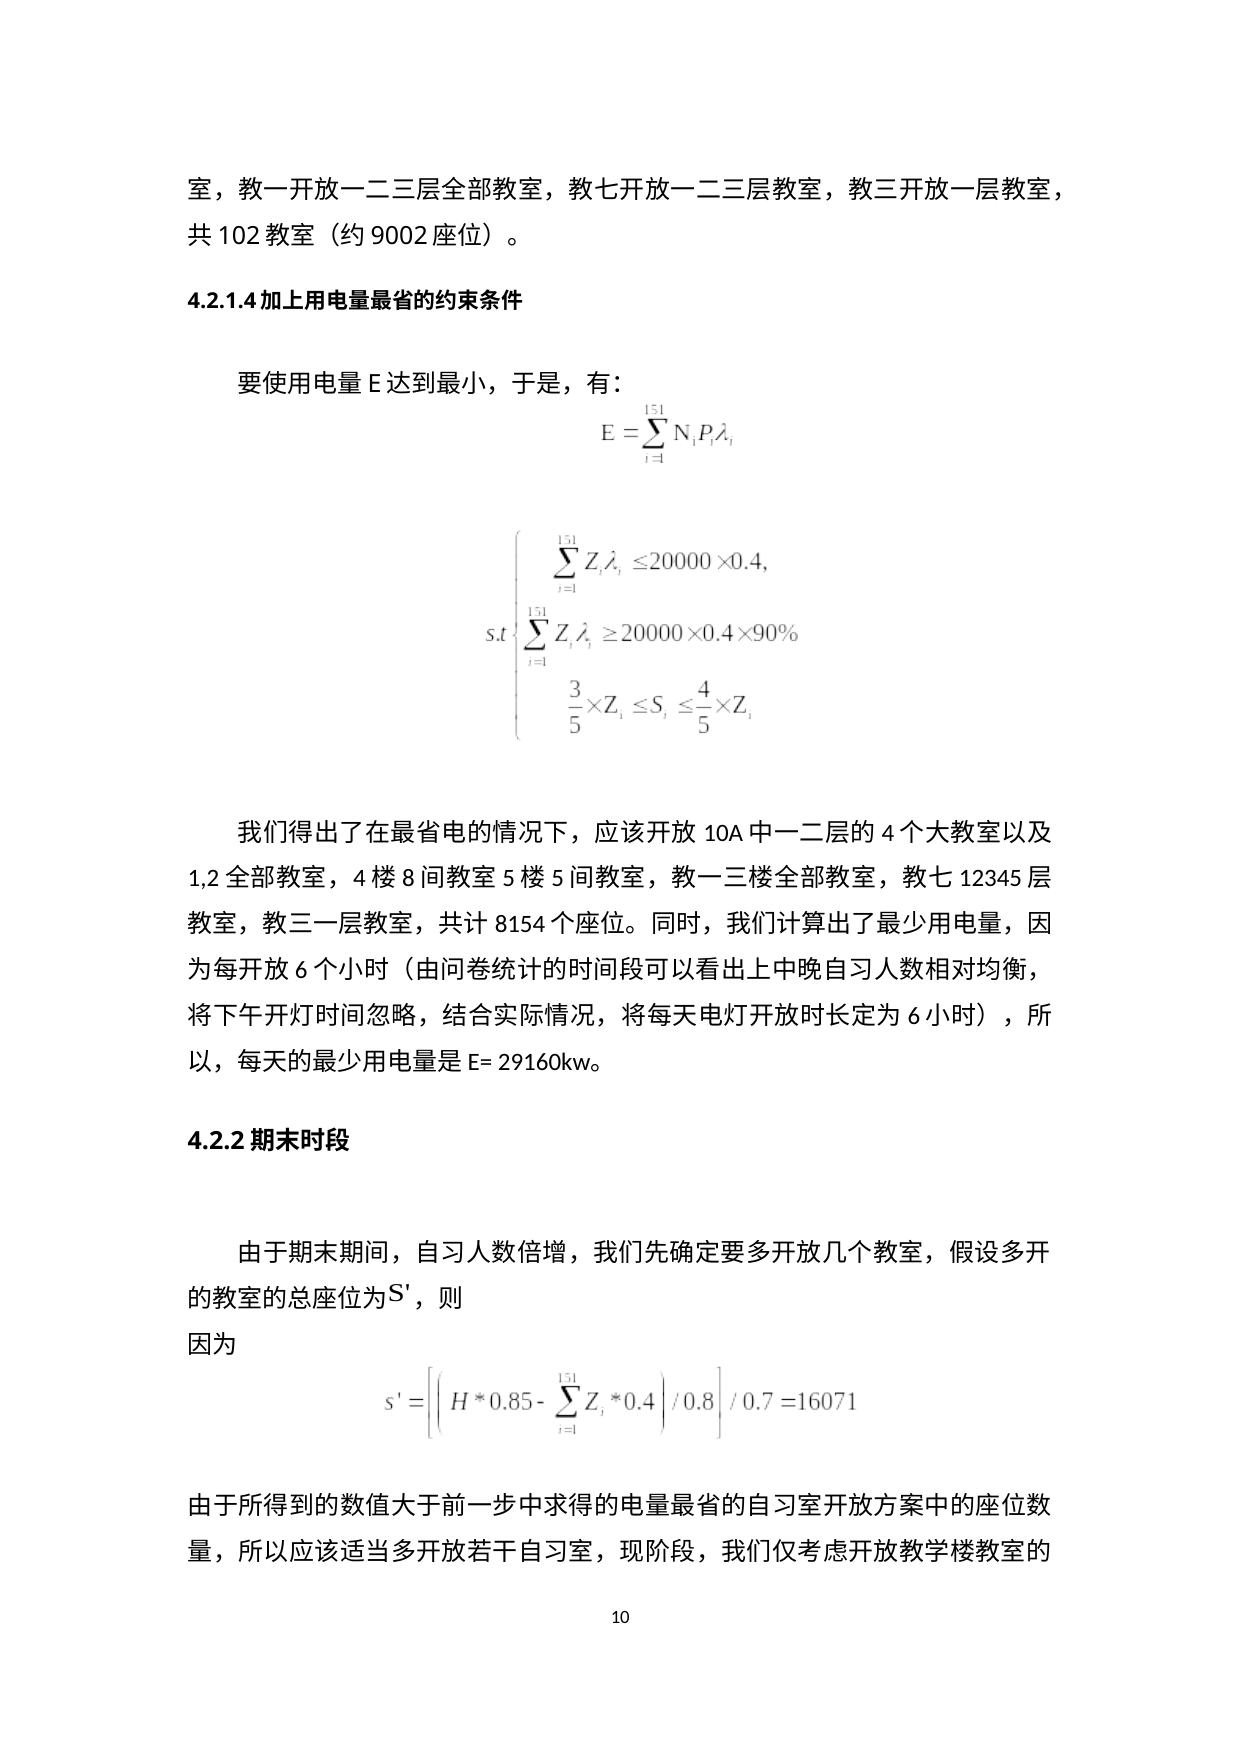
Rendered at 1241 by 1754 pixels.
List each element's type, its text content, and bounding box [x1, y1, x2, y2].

text 我们得出了在最省电的情况下，应该开放10A中一二层的4个大教室以及1,2全部教室，4楼8间教室5楼5间教室，教一三楼全部教室，教七12345层教室，教三一层教室，共计 8154个座位。同时，我们计算出了最少用电量，因为每开放6个小时（由问卷统计的时间段可以看出上中晚自习人数相对均衡，将下午开灯时间忽略，结合实际情况，将每天电灯开放时长定为6小时），所以，每天的最少用电量是E= 29160kw。 [187, 804, 1053, 1079]
subtitle 4.2.2期末时段 [187, 1106, 1053, 1171]
text 要使用电量E达到最小，于是，有： [187, 363, 1053, 399]
text 因为 [187, 1317, 1053, 1362]
text 由于期末期间，自习人数倍增，我们先确定要多开放几个教室，假设多开的教室的总座位为，则 [187, 1225, 1053, 1317]
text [187, 162, 1053, 254]
subtitle 4.2.1.4加上用电量最省的约束条件 [187, 283, 1053, 315]
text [187, 1477, 1053, 1569]
